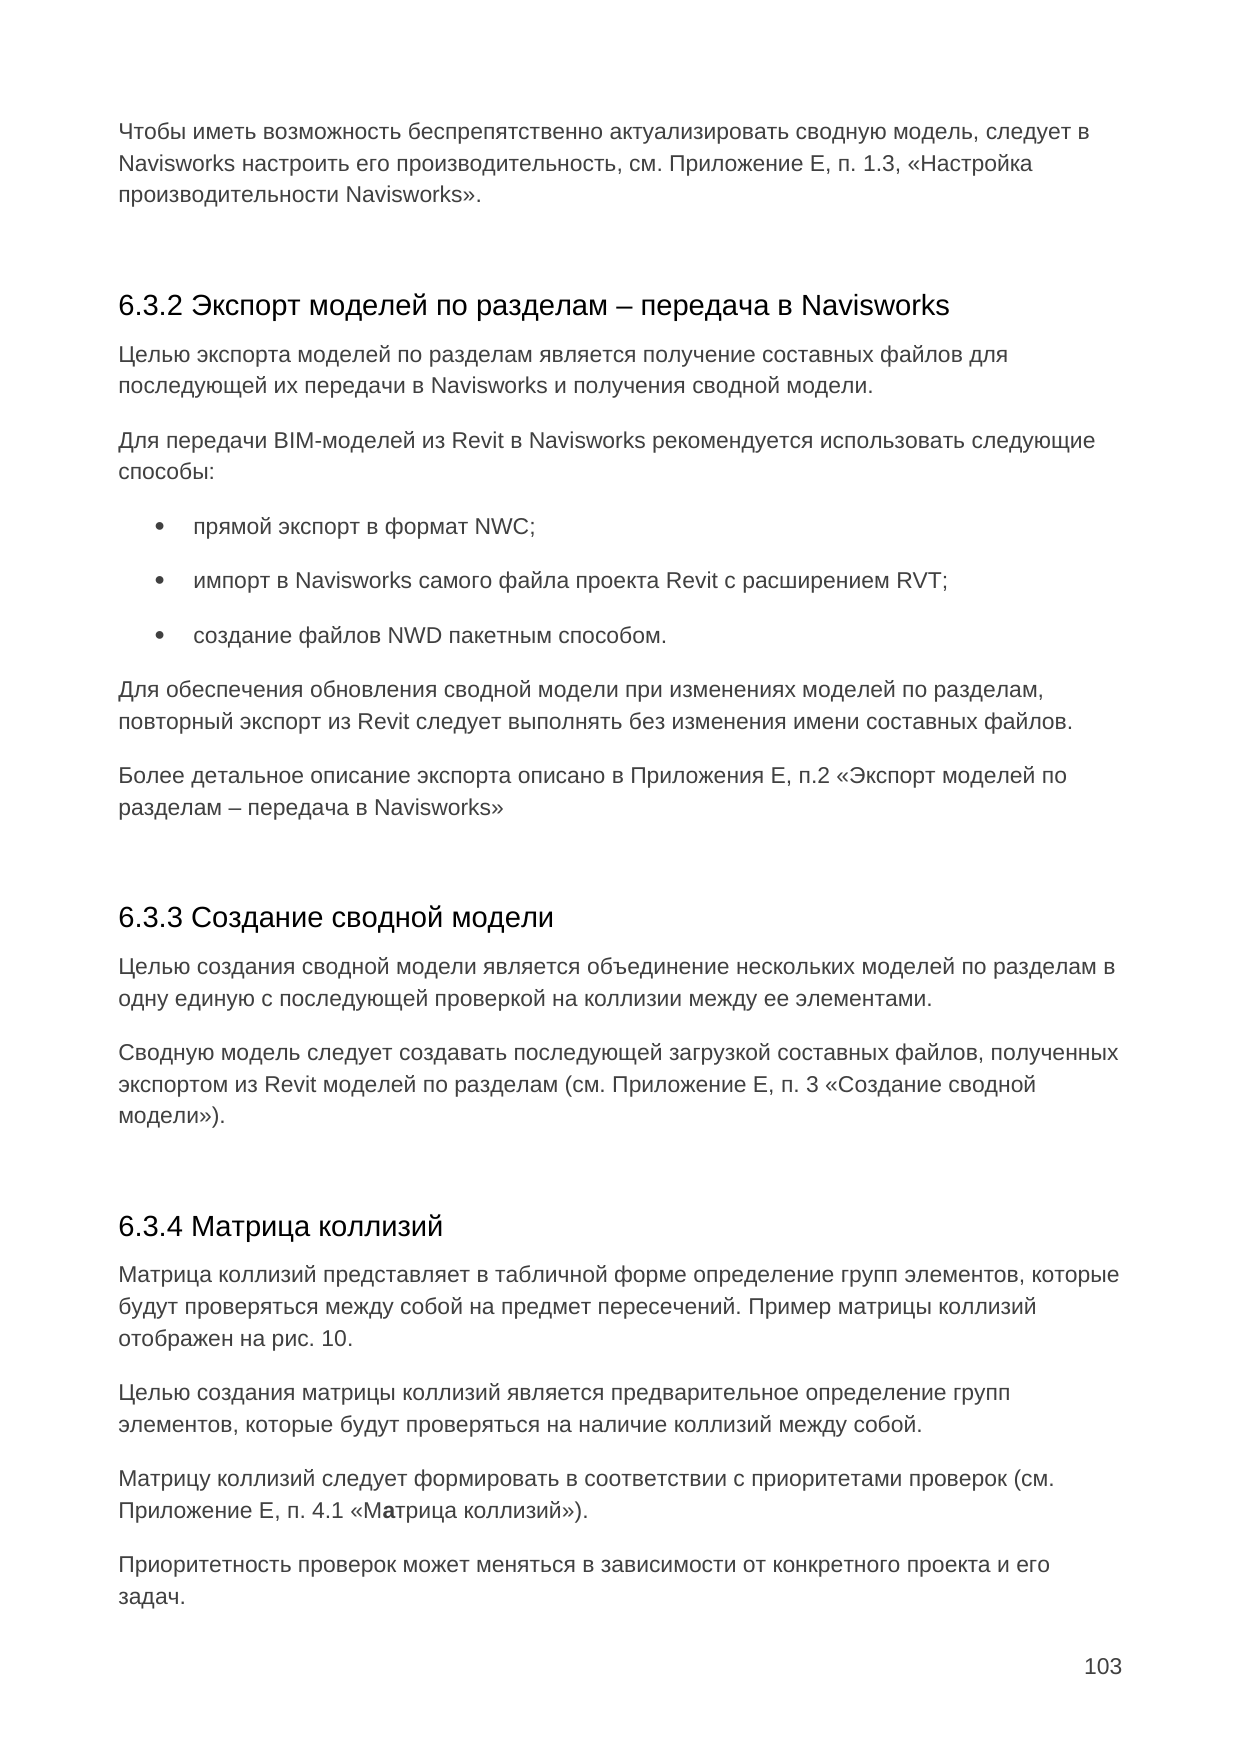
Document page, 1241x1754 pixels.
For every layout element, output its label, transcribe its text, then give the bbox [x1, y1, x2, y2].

text Матрицу коллизий следует формировать в соответствии с приоритетами проверок (см. Приложение Е, п. 4.1 «Матрица коллизий»). [118, 1465, 1122, 1523]
subtitle 6.3.4 Матрица коллизий [118, 1209, 1122, 1242]
text Для обеспечения обновления сводной модели при изменениях моделей по разделам, повторный экспорт из Revit следует выполнять без изменения имени составных файлов. [118, 676, 1122, 734]
text создание файлов NWD пакетным способом. [156, 622, 1122, 648]
subtitle 6.3.3 Создание сводной модели [118, 900, 1122, 934]
subtitle 6.3.2 Экспорт моделей по разделам – передача в Navisworks [118, 288, 1122, 321]
text Приоритетность проверок может меняться в зависимости от конкретного проекта и его задач. [118, 1551, 1122, 1609]
text Целью экспорта моделей по разделам является получение составных файлов для последующей их передачи в Navisworks и получения сводной модели. [118, 341, 1122, 398]
text импорт в Navisworks самого файла проекта Revit с расширением RVT; [156, 567, 1122, 593]
text Чтобы иметь возможность беспрепятственно актуализировать сводную модель, следует в Navisworks настроить его производительность, см. Приложение Е, п. 1.3, «Настройка производительности Navisworks». [118, 118, 1122, 208]
text прямой экспорт в формат NWC; [156, 513, 1122, 539]
text Целью создания матрицы коллизий является предварительное определение групп элементов, которые будут проверяться на наличие коллизий между собой. [118, 1379, 1122, 1437]
text Сводную модель следует создавать последующей загрузкой составных файлов, полученных экспортом из Revit моделей по разделам (см. Приложение Е, п. 3 «Создание сводной модели»). [118, 1039, 1122, 1128]
text Целью создания сводной модели является объединение нескольких моделей по разделам в одну единую с последующей проверкой на коллизии между ее элементами. [118, 953, 1122, 1011]
text Матрица коллизий представляет в табличной форме определение групп элементов, которые будут проверяться между собой на предмет пересечений. Пример матрицы коллизий отображен на рис. 10. [118, 1261, 1122, 1351]
text Более детальное описание экспорта описано в Приложения Е, п.2 «Экспорт моделей по разделам – передача в Navisworks» [118, 762, 1122, 820]
text Для передачи BIM-моделей из Revit в Navisworks рекомендуется использовать следующие способы: [118, 427, 1122, 484]
